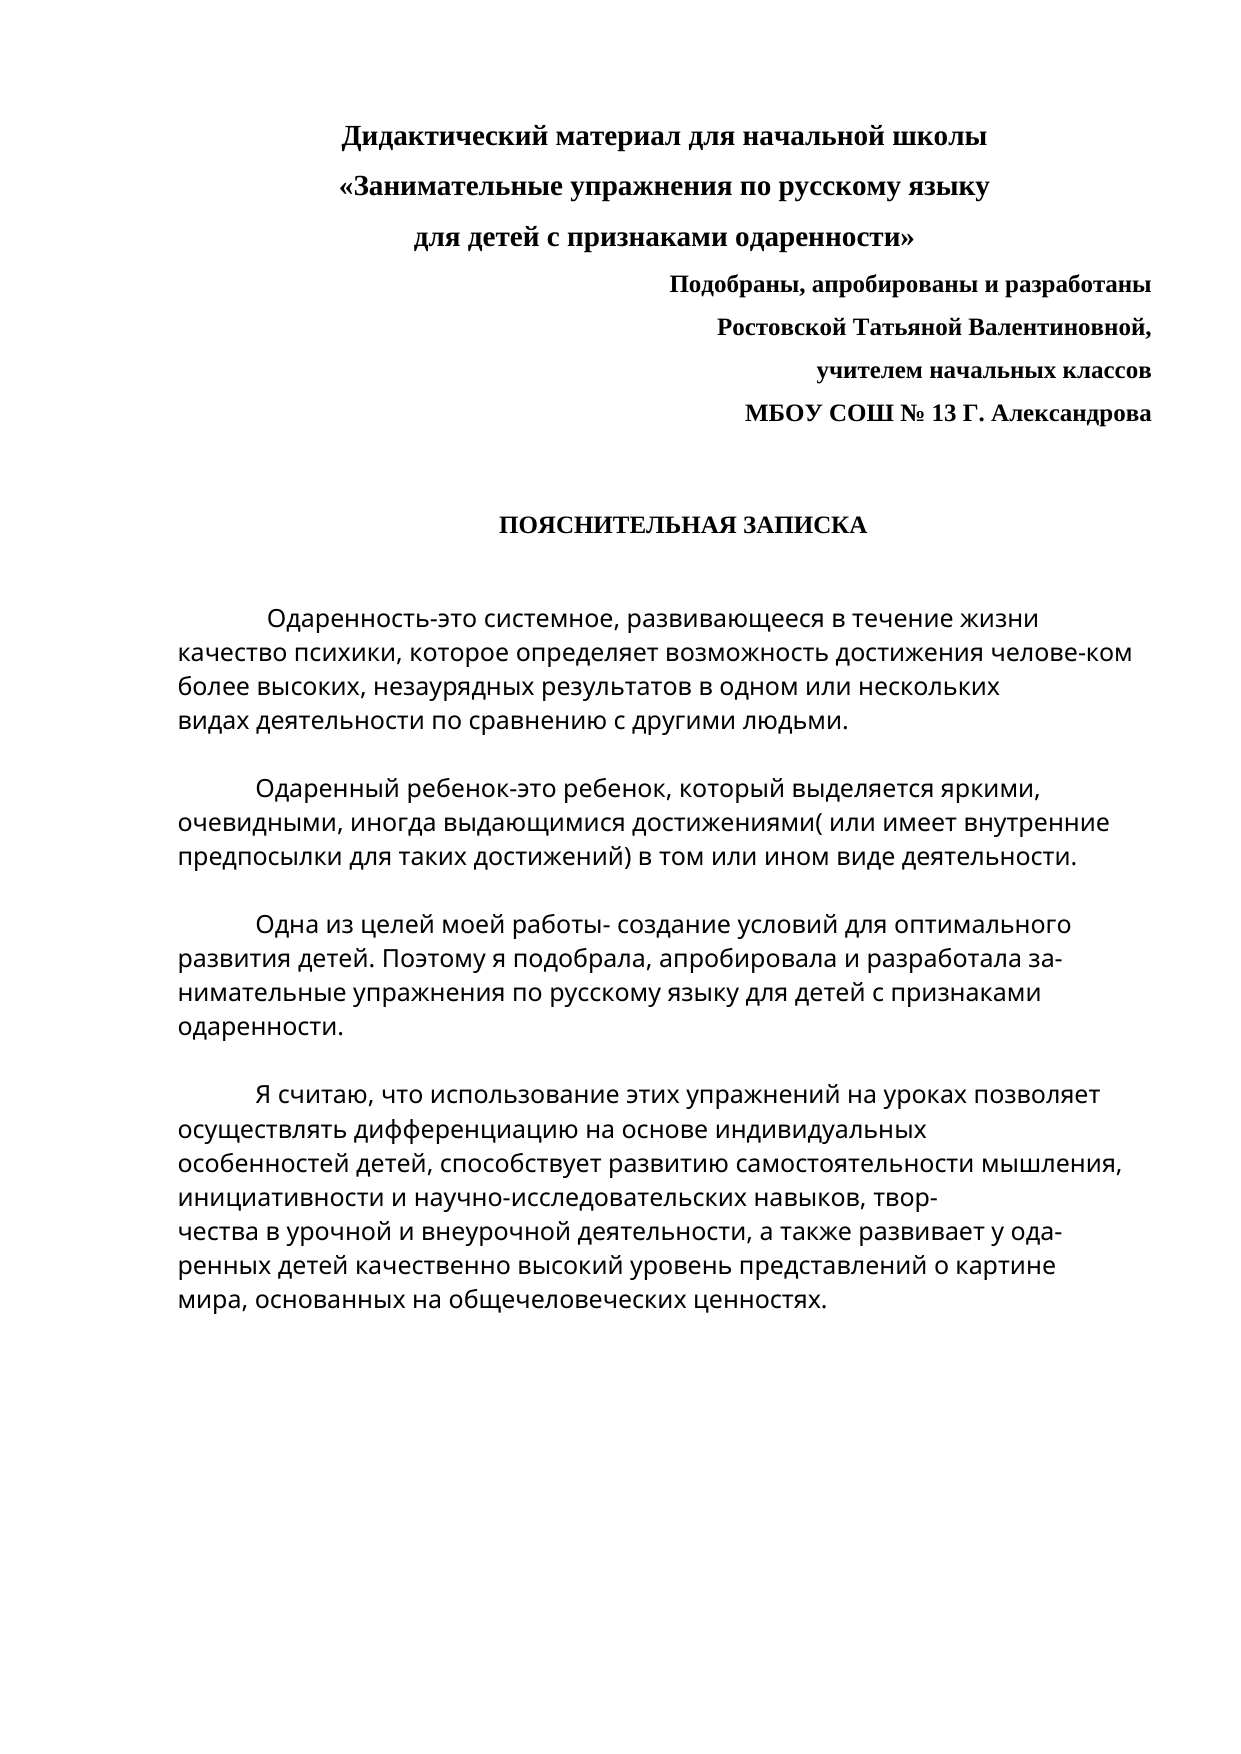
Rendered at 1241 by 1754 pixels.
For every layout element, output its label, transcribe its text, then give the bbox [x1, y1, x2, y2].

text особенностей детей, способствует развитию самостоятельности мышления, инициативности и научно-исследовательских навыков, твор- [177, 1145, 1152, 1213]
text нимательные упражнения по русскому языку для детей с признаками [177, 975, 1152, 1009]
text одаренности. [177, 1009, 1152, 1043]
text видах деятельности по сравнению с другими людьми. [177, 702, 1152, 737]
subtitle «Занимательные упражнения по русскому языку [177, 168, 1152, 202]
subtitle Подобраны, апробированы и разработаны [177, 269, 1152, 298]
text чества в урочной и внеурочной деятельности, а также развивает у ода-ренных детей качественно высокий уровень представлений о картине [177, 1213, 1152, 1282]
text Одна из целей моей работы- создание условий для оптимального [177, 907, 1152, 941]
text развития детей. Поэтому я подобрала, апробировала и разработала за- [177, 941, 1152, 975]
text мира, основанных на общечеловеческих ценностях. [177, 1282, 1152, 1316]
subtitle МБОУ СОШ № 13 Г. Александрова [177, 398, 1152, 427]
text Одаренность-это системное, развивающееся в течение жизни качество психики, которое определяет возможность достижения челове-ком более высоких, незаурядных результатов в одном или нескольких [177, 600, 1152, 702]
text ПОЯСНИТЕЛЬНАЯ ЗАПИСКА [177, 507, 1152, 539]
text Я считаю, что использование этих упражнений на уроках позволяет осуществлять дифференциацию на основе индивидуальных [177, 1077, 1152, 1145]
subtitle Ростовской Татьяной Валентиновной, [177, 312, 1152, 341]
text предпосылки для таких достижений) в том или ином виде деятельности. [177, 839, 1152, 873]
subtitle Дидактический материал для начальной школы [177, 118, 1152, 152]
subtitle для детей с признаками одаренности» [177, 219, 1152, 252]
text Одаренный ребенок-это ребенок, который выделяется яркими, [177, 771, 1152, 805]
subtitle учителем начальных классов [177, 355, 1152, 384]
text очевидными, иногда выдающимися достижениями( или имеет внутренние [177, 805, 1152, 839]
